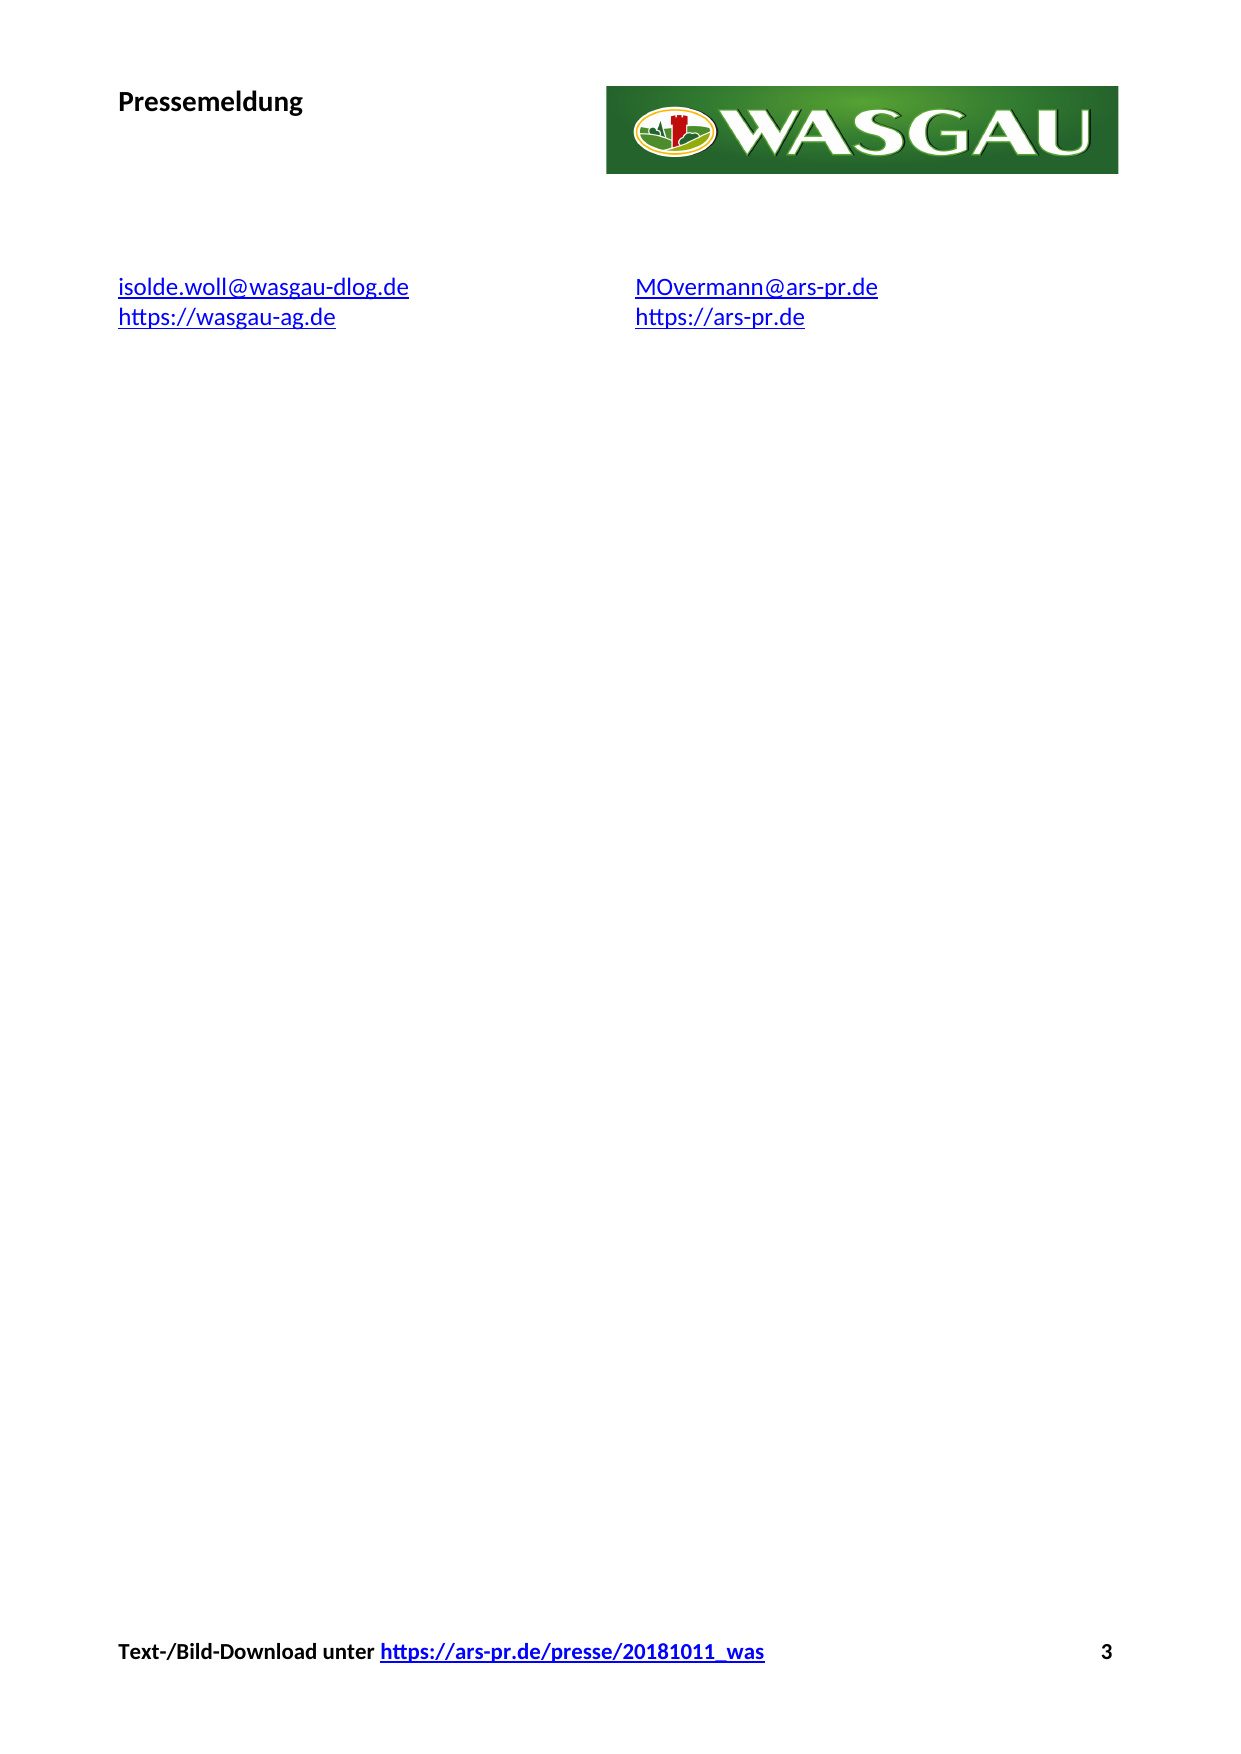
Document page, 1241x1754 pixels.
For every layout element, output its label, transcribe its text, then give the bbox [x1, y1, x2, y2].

text isolde.woll@wasgau-dlog.de MOvermann@ars-pr.de [118, 271, 1122, 301]
picture [605, 86, 1118, 174]
text https://wasgau-ag.de https://ars-pr.de [118, 301, 1122, 332]
